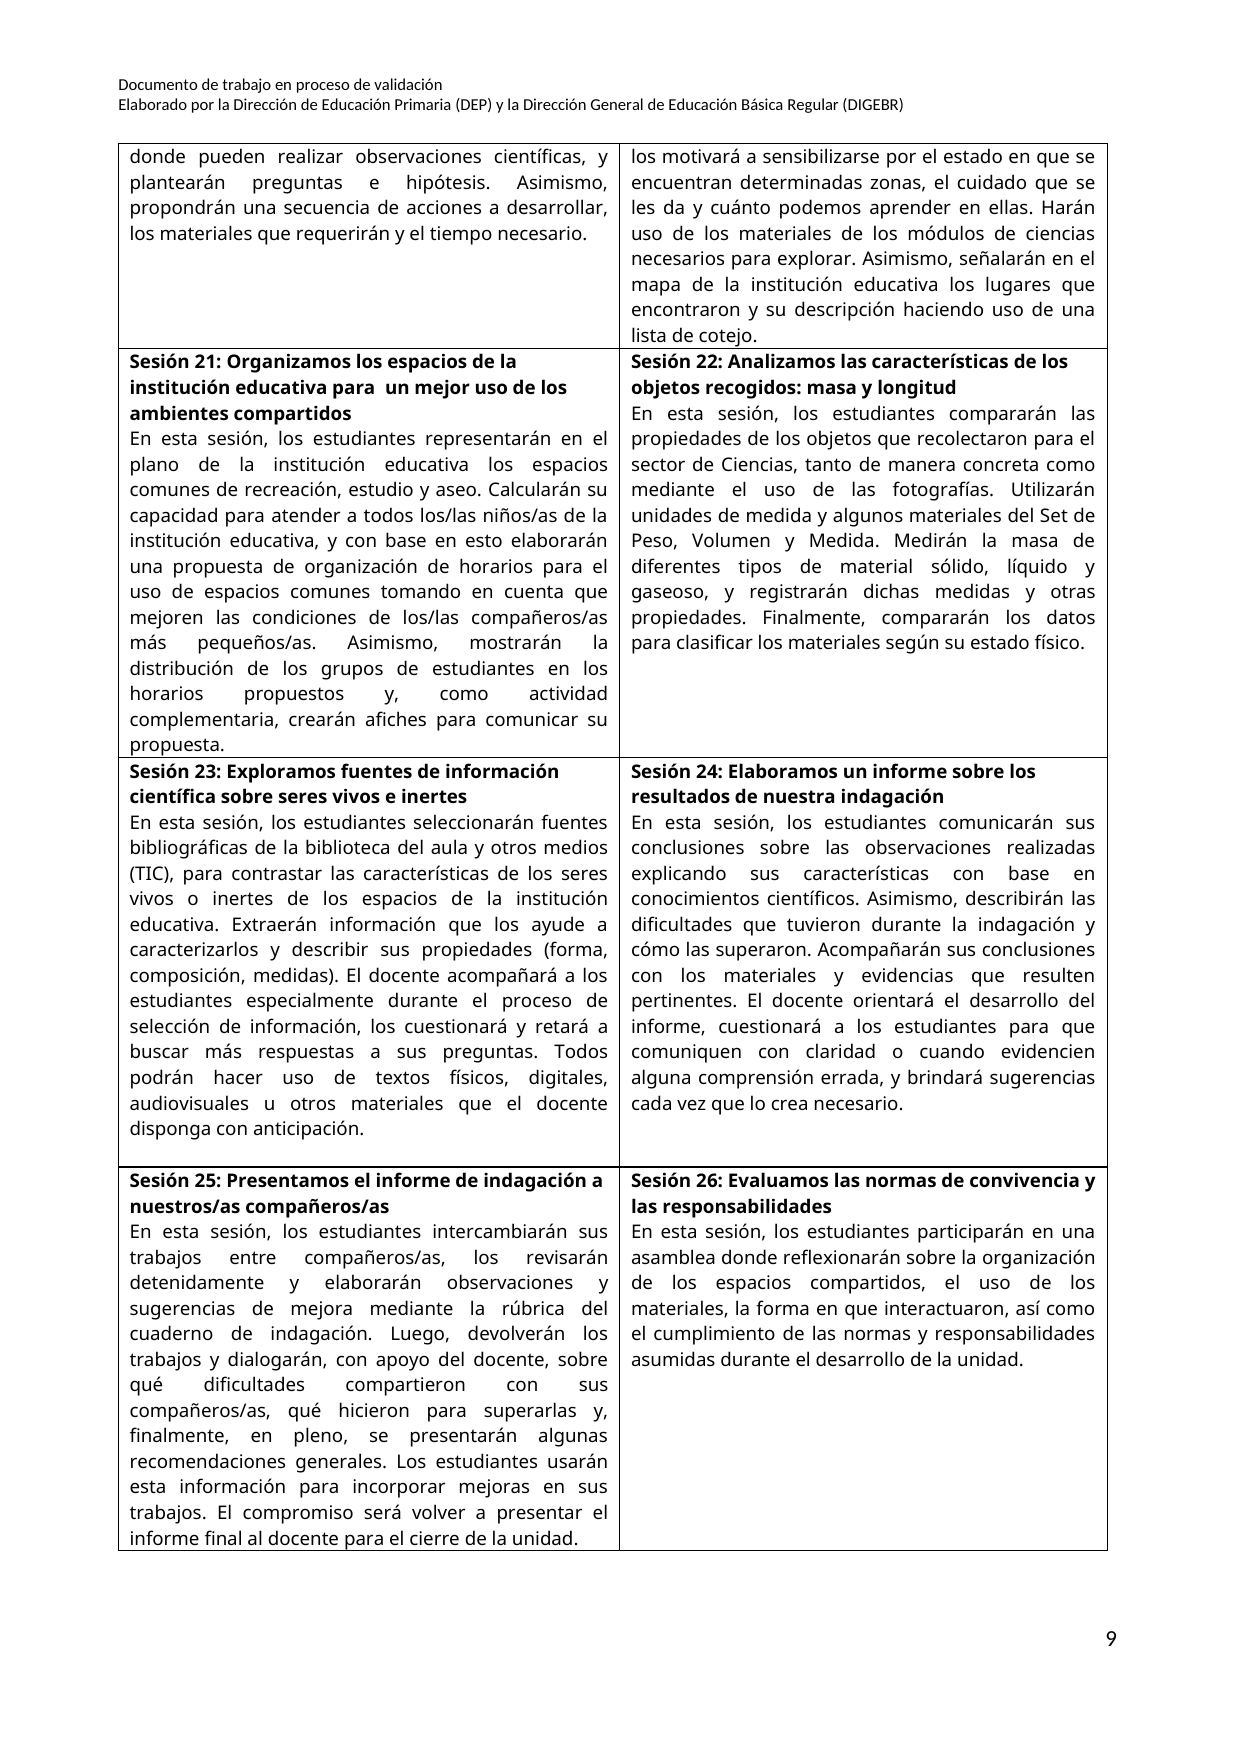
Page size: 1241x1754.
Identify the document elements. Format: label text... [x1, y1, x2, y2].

table_cell Sesión 24: Elaboramos un informe sobre los resultados de nuestra indagación En esta sesión, los estudiantes comunicarán sus conclusiones sobre las observaciones realizadas explicando sus características con base en conocimientos científicos. Asimismo, describirán las dificultades que tuvieron durante la indagación y cómo las superaron. Acompañarán sus conclusiones con los materiales y evidencias que resulten pertinentes. El docente orientará el desarrollo del informe, cuestionará a los estudiantes para que comuniquen con claridad o cuando evidencien alguna comprensión errada, y brindará sugerencias cada vez que lo crea necesario. [620, 758, 1107, 1166]
table_cell Sesión 22: Analizamos las características de los objetos recogidos: masa y longitud En esta sesión, los estudiantes compararán las propiedades de los objetos que recolectaron para el sector de Ciencias, tanto de manera concreta como mediante el uso de las fotografías. Utilizarán unidades de medida y algunos materiales del Set de Peso, Volumen y Medida. Medirán la masa de diferentes tipos de material sólido, líquido y gaseoso, y registrarán dichas medidas y otras propiedades. Finalmente, compararán los datos para clasificar los materiales según su estado físico. [620, 349, 1107, 757]
table_cell Sesión 23: Exploramos fuentes de información científica sobre seres vivos e inertes En esta sesión, los estudiantes seleccionarán fuentes bibliográficas de la biblioteca del aula y otros medios (TIC), para contrastar las características de los seres vivos o inertes de los espacios de la institución educativa. Extraerán información que los ayude a caracterizarlos y describir sus propiedades (forma, composición, medidas). El docente acompañará a los estudiantes especialmente durante el proceso de selección de información, los cuestionará y retará a buscar más respuestas a sus preguntas. Todos podrán hacer uso de textos físicos, digitales, audiovisuales u otros materiales que el docente disponga con anticipación. [119, 758, 619, 1166]
table_cell Sesión 25: Presentamos el informe de indagación a nuestros/as compañeros/as En esta sesión, los estudiantes intercambiarán sus trabajos entre compañeros/as, los revisarán detenidamente y elaborarán observaciones y sugerencias de mejora mediante la rúbrica del cuaderno de indagación. Luego, devolverán los trabajos y dialogarán, con apoyo del docente, sobre qué dificultades compartieron con sus compañeros/as, qué hicieron para superarlas y, finalmente, en pleno, se presentarán algunas recomendaciones generales. Los estudiantes usarán esta información para incorporar mejoras en sus trabajos. El compromiso será volver a presentar el informe final al docente para el cierre de la unidad. [119, 1168, 619, 1550]
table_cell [620, 144, 1107, 348]
table_cell Sesión 26: Evaluamos las normas de convivencia y las responsabilidades En esta sesión, los estudiantes participarán en una asamblea donde reflexionarán sobre la organización de los espacios compartidos, el uso de los materiales, la forma en que interactuaron, así como el cumplimiento de las normas y responsabilidades asumidas durante el desarrollo de la unidad. [620, 1168, 1107, 1550]
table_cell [119, 144, 619, 348]
table_cell Sesión 21: Organizamos los espacios de la institución educativa para un mejor uso de los ambientes compartidos En esta sesión, los estudiantes representarán en el plano de la institución educativa los espacios comunes de recreación, estudio y aseo. Calcularán su capacidad para atender a todos los/las niños/as de la institución educativa, y con base en esto elaborarán una propuesta de organización de horarios para el uso de espacios comunes tomando en cuenta que mejoren las condiciones de los/las compañeros/as más pequeños/as. Asimismo, mostrarán la distribución de los grupos de estudiantes en los horarios propuestos y, como actividad complementaria, crearán afiches para comunicar su propuesta. [119, 349, 619, 757]
